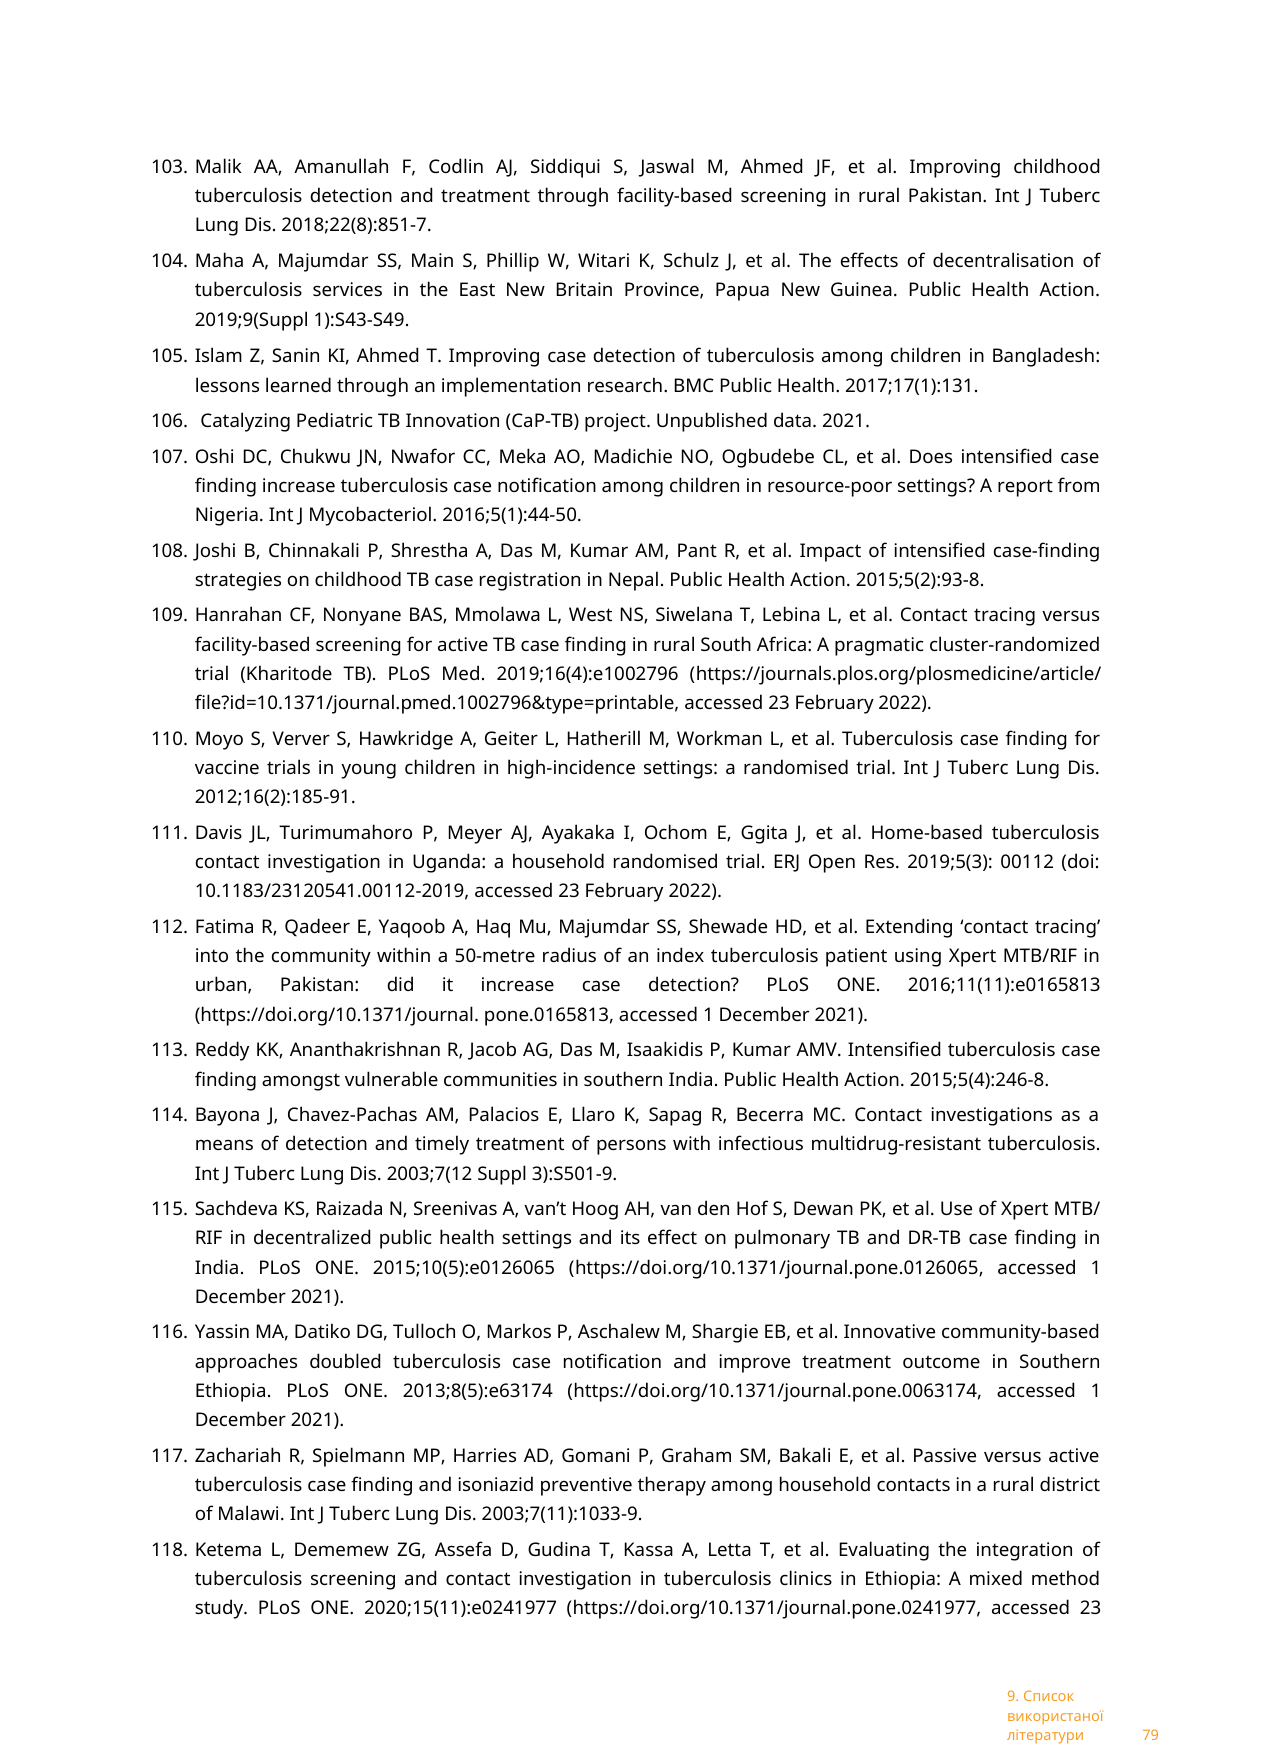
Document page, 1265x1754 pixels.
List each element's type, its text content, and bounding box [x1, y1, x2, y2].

list Zachariah R, Spielmann MP, Harries AD, Gomani P, Graham SM, Bakali E, et al. Passive versus active tuberculosis case finding and isoniazid preventive therapy among household contacts in a rural district of Malawi. Int J Tuberc Lung Dis. 2003;7(11):1033-9. [151, 1442, 1101, 1526]
list Hanrahan CF, Nonyane BAS, Mmolawa L, West NS, Siwelana T, Lebina L, et al. Contact tracing versus facility-based screening for active TB case finding in rural South Africa: A pragmatic cluster-randomized trial (Kharitode TB). PLoS Med. 2019;16(4):e1002796 (https://journals.plos.org/plosmedicine/article/ file?id=10.1371/journal.pmed.1002796&type=printable, accessed 23 February 2022). [151, 602, 1101, 715]
list Fatima R, Qadeer E, Yaqoob A, Haq Mu, Majumdar SS, Shewade HD, et al. Extending ‘contact tracing’ into the community within a 50-metre radius of an index tuberculosis patient using Xpert MTB/RIF in urban, Pakistan: did it increase case detection? PLoS ONE. 2016;11(11):e0165813 (https://doi.org/10.1371/journal. pone.0165813, accessed 1 December 2021). [151, 913, 1101, 1027]
list Catalyzing Pediatric TB Innovation (CaP-TB) project. Unpublished data. 2021. [151, 407, 1101, 433]
list Joshi B, Chinnakali P, Shrestha A, Das M, Kumar AM, Pant R, et al. Impact of intensified case-finding strategies on childhood TB case registration in Nepal. Public Health Action. 2015;5(2):93-8. [151, 537, 1101, 592]
list Sachdeva KS, Raizada N, Sreenivas A, van’t Hoog AH, van den Hof S, Dewan PK, et al. Use of Xpert MTB/ RIF in decentralized public health settings and its effect on pulmonary TB and DR-TB case finding in India. PLoS ONE. 2015;10(5):e0126065 (https://doi.org/10.1371/journal.pone.0126065, accessed 1 December 2021). [151, 1195, 1101, 1309]
list Islam Z, Sanin KI, Ahmed T. Improving case detection of tuberculosis among children in Bangladesh: lessons learned through an implementation research. BMC Public Health. 2017;17(1):131. [151, 343, 1101, 397]
list Oshi DC, Chukwu JN, Nwafor CC, Meka AO, Madichie NO, Ogbudebe CL, et al. Does intensified case finding increase tuberculosis case notification among children in resource-poor settings? A report from Nigeria. Int J Mycobacteriol. 2016;5(1):44-50. [151, 443, 1101, 527]
list Malik AA, Amanullah F, Codlin AJ, Siddiqui S, Jaswal M, Ahmed JF, et al. Improving childhood tuberculosis detection and treatment through facility-based screening in rural Pakistan. Int J Tuberc Lung Dis. 2018;22(8):851-7. [151, 153, 1101, 237]
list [151, 1536, 1101, 1620]
list Moyo S, Verver S, Hawkridge A, Geiter L, Hatherill M, Workman L, et al. Tuberculosis case finding for vaccine trials in young children in high-incidence settings: a randomised trial. Int J Tuberc Lung Dis. 2012;16(2):185-91. [151, 725, 1101, 809]
list Yassin MA, Datiko DG, Tulloch O, Markos P, Aschalew M, Shargie EB, et al. Innovative community-based approaches doubled tuberculosis case notification and improve treatment outcome in Southern Ethiopia. PLoS ONE. 2013;8(5):e63174 (https://doi.org/10.1371/journal.pone.0063174, accessed 1 December 2021). [151, 1319, 1101, 1432]
list Bayona J, Chavez-Pachas AM, Palacios E, Llaro K, Sapag R, Becerra MC. Contact investigations as a means of detection and timely treatment of persons with infectious multidrug-resistant tuberculosis. Int J Tuberc Lung Dis. 2003;7(12 Suppl 3):S501-9. [151, 1101, 1101, 1185]
list Maha A, Majumdar SS, Main S, Phillip W, Witari K, Schulz J, et al. The effects of decentralisation of tuberculosis services in the East New Britain Province, Papua New Guinea. Public Health Action. 2019;9(Suppl 1):S43-S49. [151, 247, 1101, 332]
list Reddy KK, Ananthakrishnan R, Jacob AG, Das M, Isaakidis P, Kumar AMV. Intensified tuberculosis case finding amongst vulnerable communities in southern India. Public Health Action. 2015;5(4):246-8. [151, 1037, 1101, 1091]
list Davis JL, Turimumahoro P, Meyer AJ, Ayakaka I, Ochom E, Ggita J, et al. Home-based tuberculosis contact investigation in Uganda: a household randomised trial. ERJ Open Res. 2019;5(3): 00112 (doi: 10.1183/23120541.00112-2019, accessed 23 February 2022). [151, 819, 1101, 903]
